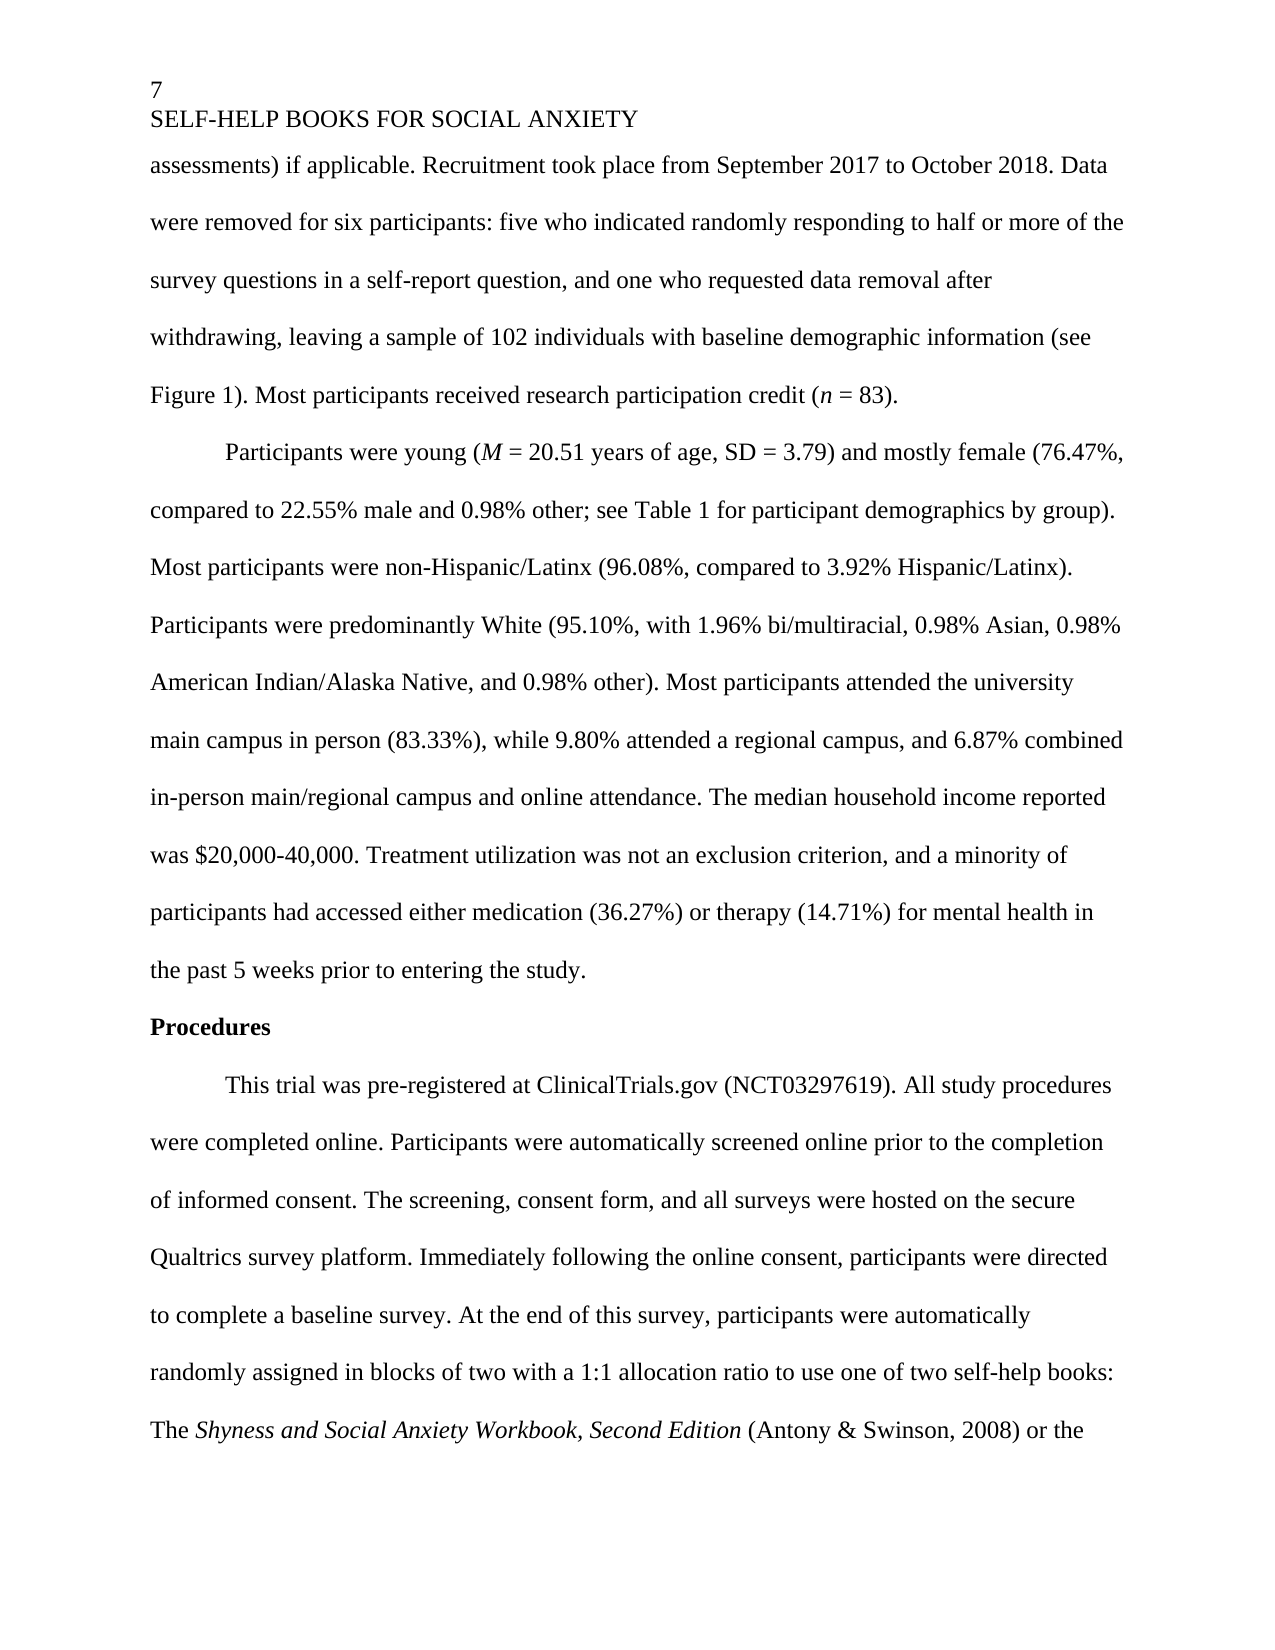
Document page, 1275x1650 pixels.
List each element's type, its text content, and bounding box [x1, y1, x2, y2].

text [150, 1070, 1125, 1444]
text Participants were young (M = 20.51 years of age, SD = 3.79) and mostly female (76.47%, compared to 22.55% male and 0.98% other; see Table 1 for participant demographics by group). Most participants were non-Hispanic/Latinx (96.08%, compared to 3.92% Hispanic/Latinx). Participants were predominantly White (95.10%, with 1.96% bi/multiracial, 0.98% Asian, 0.98% American Indian/Alaska Native, and 0.98% other). Most participants attended the university main campus in person (83.33%), while 9.80% attended a regional campus, and 6.87% combined in-person main/regional campus and online attendance. The median household income reported was $20,000-40,000. Treatment utilization was not an exclusion criterion, and a minority of participants had accessed either medication (36.27%) or therapy (14.71%) for mental health in the past 5 weeks prior to entering the study. [150, 437, 1125, 984]
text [150, 150, 1125, 409]
text Procedures [150, 1012, 1125, 1041]
